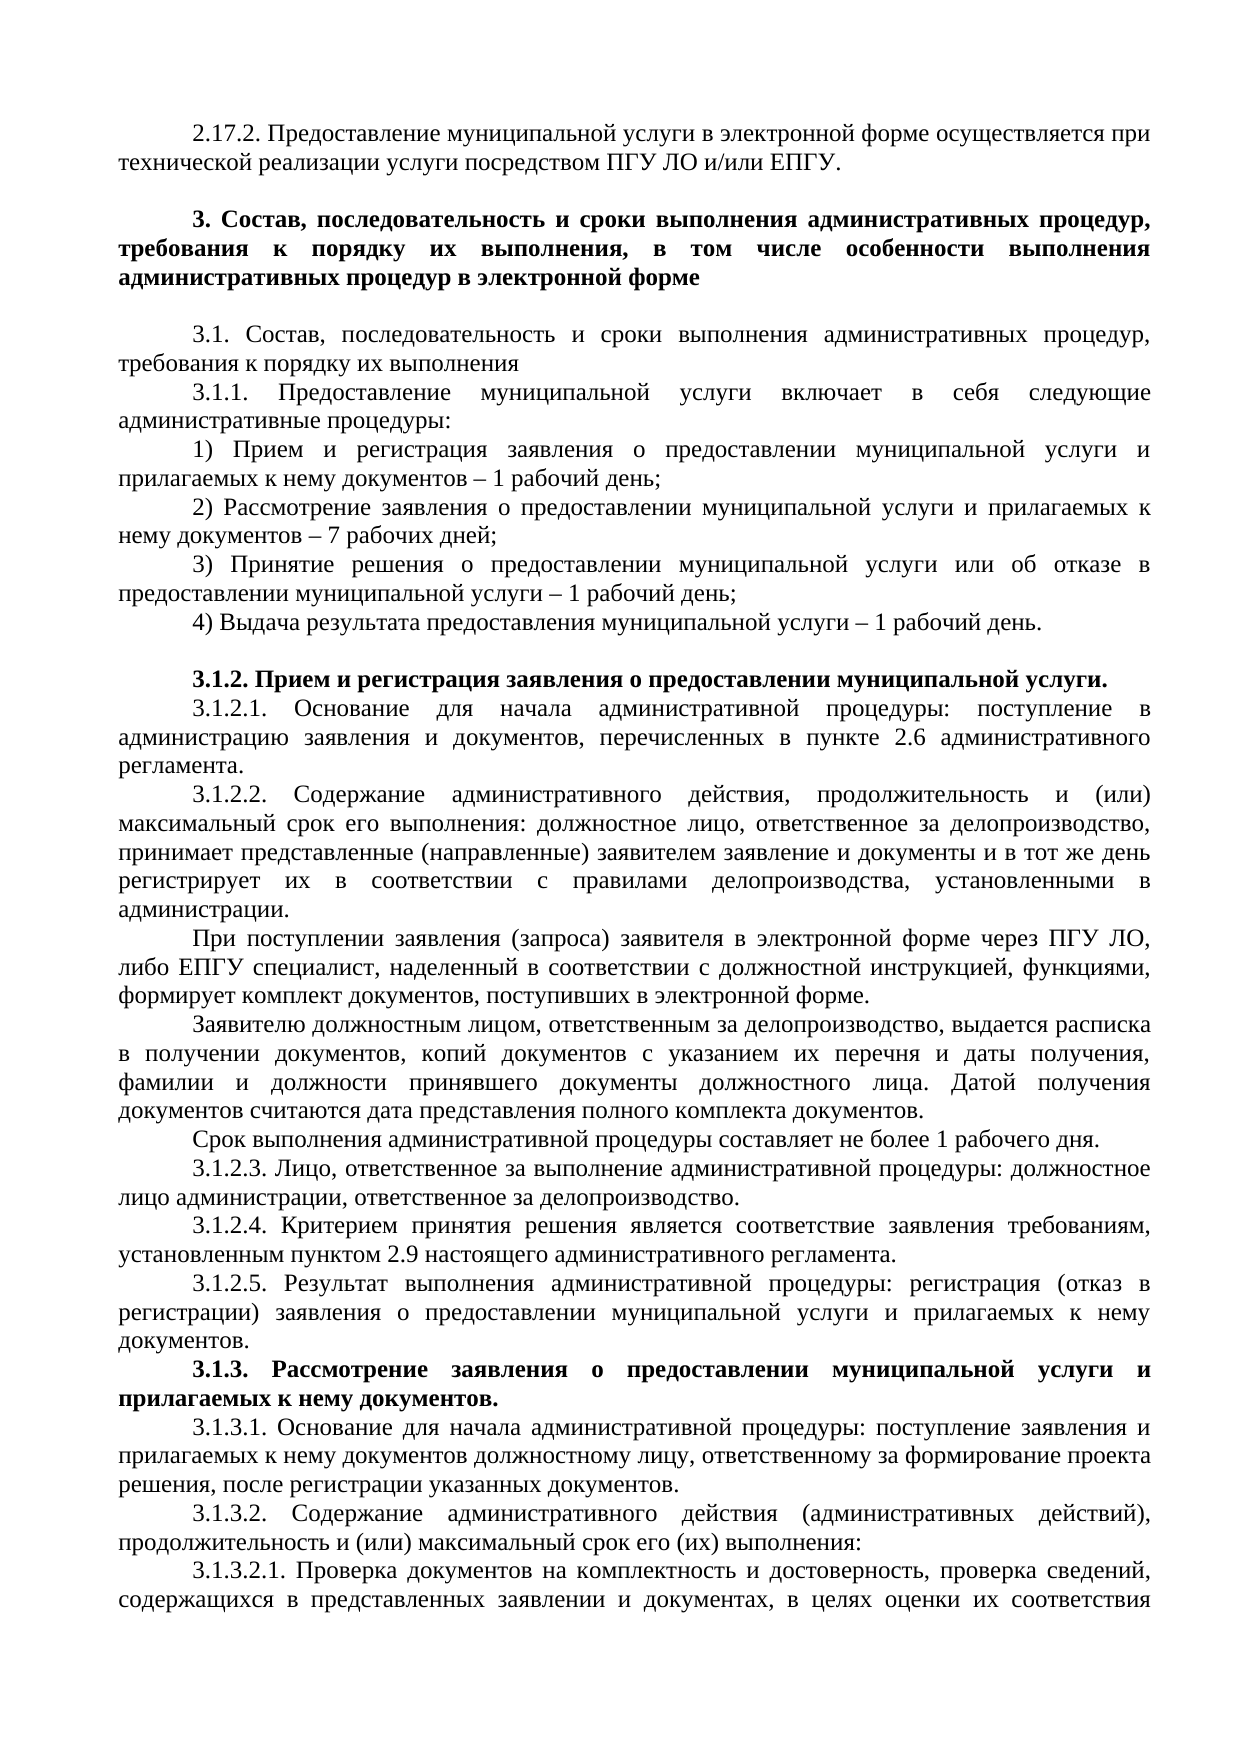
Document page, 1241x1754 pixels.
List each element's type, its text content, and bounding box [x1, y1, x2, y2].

text 3) Принятие решения о предоставлении муниципальной услуги или об отказе в предоставлении муниципальной услуги – 1 рабочий день; [118, 549, 1152, 607]
text Срок выполнения административной процедуры составляет не более 1 рабочего дня. [118, 1124, 1152, 1153]
text Заявителю должностным лицом, ответственным за делопроизводство, выдается расписка в получении документов, копий документов с указанием их перечня и даты получения, фамилии и должности принявшего документы должностного лица. Датой получения документов считаются дата представления полного комплекта документов. [118, 1009, 1152, 1124]
text 3.1.3.1. Основание для начала административной процедуры: поступление заявления и прилагаемых к нему документов должностному лицу, ответственному за формирование проекта решения, после регистрации указанных документов. [118, 1412, 1152, 1498]
text 3.1.2. Прием и регистрация заявления о предоставлении муниципальной услуги. [118, 664, 1152, 693]
text При поступлении заявления (запроса) заявителя в электронной форме через ПГУ ЛО, либо ЕПГУ специалист, наделенный в соответствии с должностной инструкцией, функциями, формирует комплект документов, поступивших в электронной форме. [118, 923, 1152, 1009]
text 1) Прием и регистрация заявления о предоставлении муниципальной услуги и прилагаемых к нему документов – 1 рабочий день; [118, 434, 1152, 492]
text 3.1.2.4. Критерием принятия решения является соответствие заявления требованиям, установленным пунктом 2.9 настоящего административного регламента. [118, 1211, 1152, 1268]
text 3.1.2.5. Результат выполнения административной процедуры: регистрация (отказ в регистрации) заявления о предоставлении муниципальной услуги и прилагаемых к нему документов. [118, 1268, 1152, 1354]
text 3.1. Состав, последовательность и сроки выполнения административных процедур, требования к порядку их выполнения [118, 319, 1152, 377]
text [118, 1556, 1152, 1613]
text 3.1.3. Рассмотрение заявления о предоставлении муниципальной услуги и прилагаемых к нему документов. [118, 1354, 1152, 1412]
text 2.17.2. Предоставление муниципальной услуги в электронной форме осуществляется при технической реализации услуги посредством ПГУ ЛО и/или ЕПГУ. [118, 118, 1152, 176]
text 3.1.2.1. Основание для начала административной процедуры: поступление в администрацию заявления и документов, перечисленных в пункте 2.6 административного регламента. [118, 693, 1152, 779]
text 3.1.1. Предоставление муниципальной услуги включает в себя следующие административные процедуры: [118, 377, 1152, 434]
text 3.1.2.2. Содержание административного действия, продолжительность и (или) максимальный срок его выполнения: должностное лицо, ответственное за делопроизводство, принимает представленные (направленные) заявителем заявление и документы и в тот же день регистрирует их в соответствии с правилами делопроизводства, установленными в администрации. [118, 779, 1152, 923]
text 3. Состав, последовательность и сроки выполнения административных процедур, требования к порядку их выполнения, в том числе особенности выполнения административных процедур в электронной форме [118, 204, 1152, 291]
text 3.1.2.3. Лицо, ответственное за выполнение административной процедуры: должностное лицо администрации, ответственное за делопроизводство. [118, 1153, 1152, 1211]
text 4) Выдача результата предоставления муниципальной услуги – 1 рабочий день. [118, 607, 1152, 636]
text 3.1.3.2. Содержание административного действия (административных действий), продолжительность и (или) максимальный срок его (их) выполнения: [118, 1498, 1152, 1556]
text 2) Рассмотрение заявления о предоставлении муниципальной услуги и прилагаемых к нему документов – 7 рабочих дней; [118, 492, 1152, 549]
